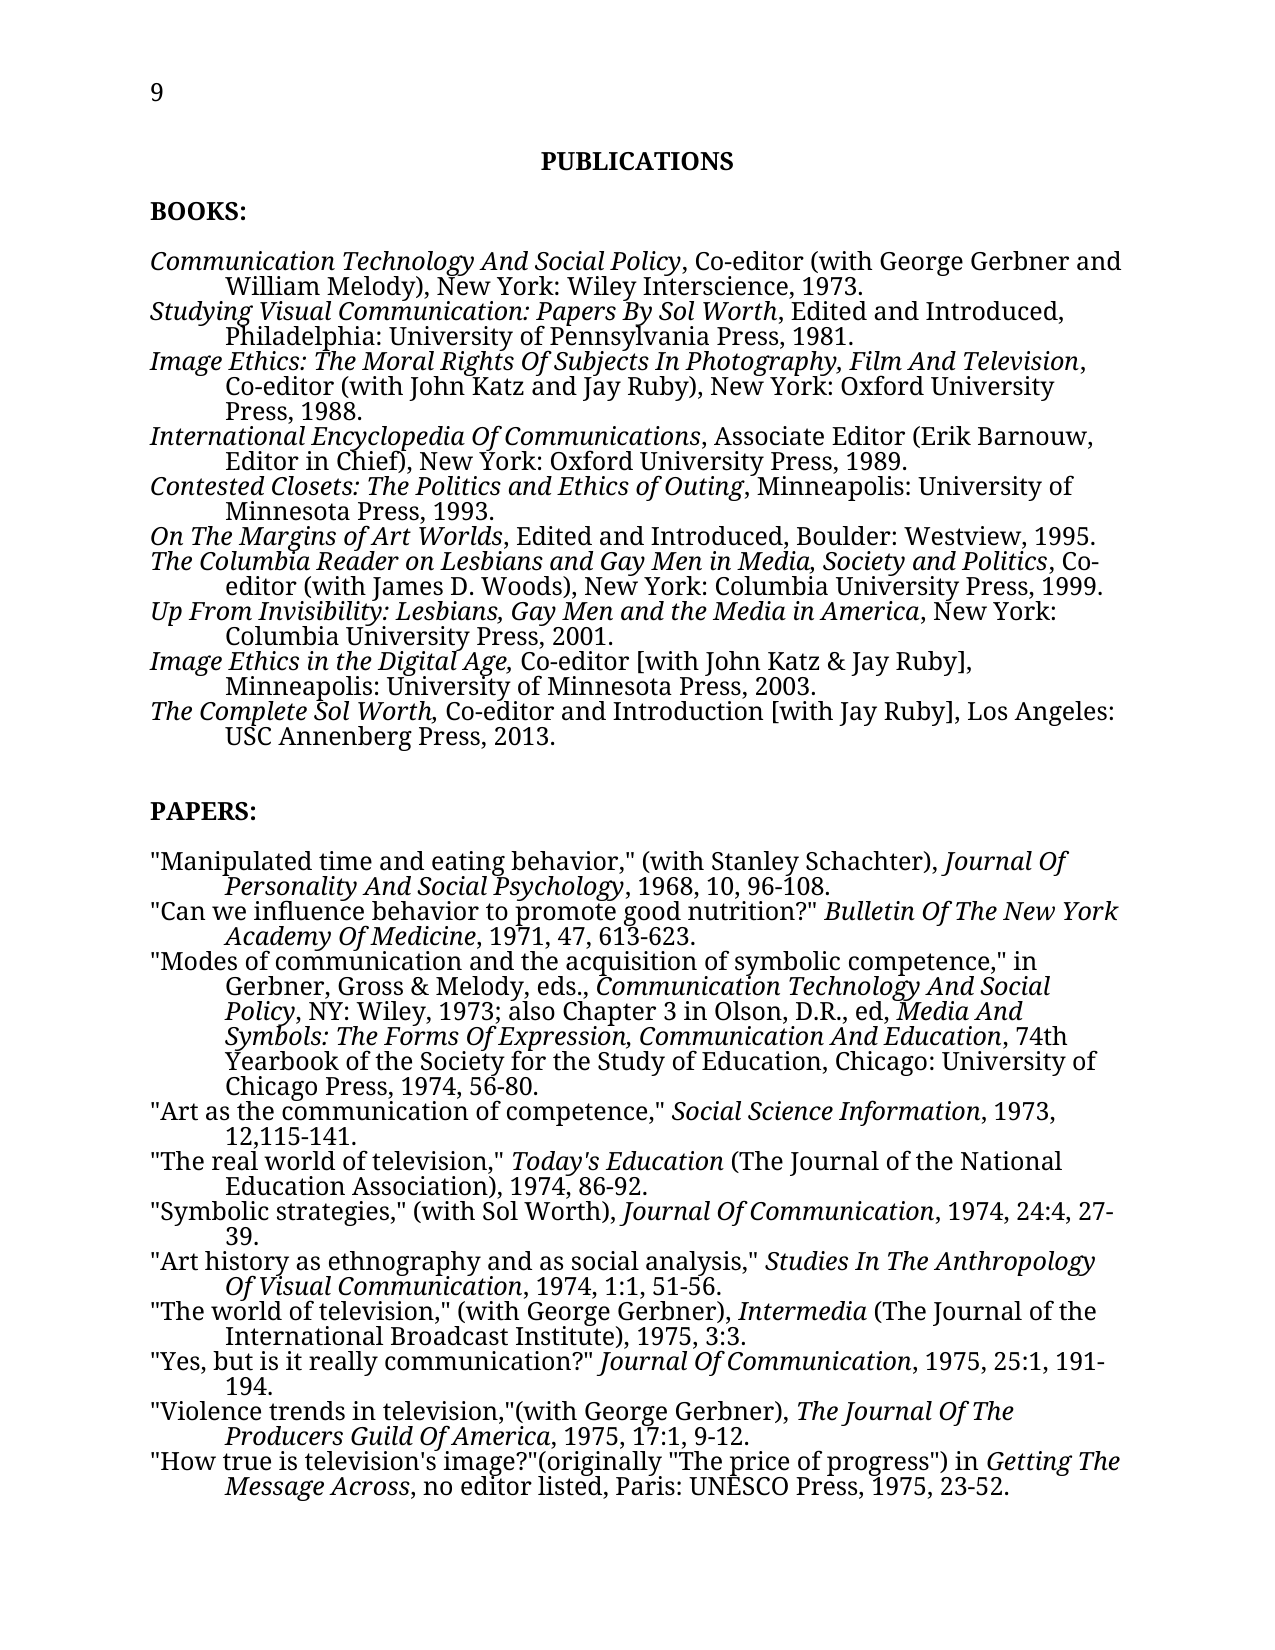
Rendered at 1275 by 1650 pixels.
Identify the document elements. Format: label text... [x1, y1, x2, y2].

text "Can we influence behavior to promote good nutrition?" Bulletin Of The New York Academy Of Medicine, 1971, 47, 613-623. [150, 900, 1125, 950]
text "Violence trends in television,"(with George Gerbner), The Journal Of The Producers Guild Of America, 1975, 17:1, 9-12. [150, 1400, 1125, 1450]
text Contested Closets: The Politics and Ethics of Outing, Minneapolis: University of Minnesota Press, 1993. [150, 475, 1125, 525]
text "Art as the communication of competence," Social Science Information, 1973, 12,115-141. [150, 1100, 1125, 1150]
text The Columbia Reader on Lesbians and Gay Men in Media, Society and Politics, Co-editor (with James D. Woods), New York: Columbia University Press, 1999. [150, 550, 1125, 600]
text "Art history as ethnography and as social analysis," Studies In The Anthropology Of Visual Communication, 1974, 1:1, 51-56. [150, 1250, 1125, 1300]
text Communication Technology And Social Policy, Co-editor (with George Gerbner and William Melody), New York: Wiley Interscience, 1973. [150, 250, 1125, 300]
text The Complete Sol Worth, Co-editor and Introduction [with Jay Ruby], Los Angeles: USC Annenberg Press, 2013. [150, 700, 1125, 750]
text Studying Visual Communication: Papers By Sol Worth, Edited and Introduced, Philadelphia: University of Pennsylvania Press, 1981. [150, 300, 1125, 350]
text PAPERS: [150, 800, 1125, 825]
text BOOKS: [150, 200, 1125, 225]
text Image Ethics: The Moral Rights Of Subjects In Photography, Film And Television, Co-editor (with John Katz and Jay Ruby), New York: Oxford University Press, 1988. [150, 350, 1125, 425]
text PUBLICATIONS [150, 150, 1125, 175]
text "Manipulated time and eating behavior," (with Stanley Schachter), Journal Of Personality And Social Psychology, 1968, 10, 96-108. [150, 850, 1125, 900]
text "Yes, but is it really communication?" Journal Of Communication, 1975, 25:1, 191-194. [150, 1350, 1125, 1400]
text "The world of television," (with George Gerbner), Intermedia (The Journal of the International Broadcast Institute), 1975, 3:3. [150, 1300, 1125, 1350]
text Image Ethics in the Digital Age, Co-editor [with John Katz & Jay Ruby], Minneapolis: University of Minnesota Press, 2003. [150, 650, 1125, 700]
text International Encyclopedia Of Communications, Associate Editor (Erik Barnouw, Editor in Chief), New York: Oxford University Press, 1989. [150, 425, 1125, 475]
text "Symbolic strategies," (with Sol Worth), Journal Of Communication, 1974, 24:4, 27-39. [150, 1200, 1125, 1250]
text On The Margins of Art Worlds, Edited and Introduced, Boulder: Westview, 1995. [150, 525, 1125, 550]
text "How true is television's image?"(originally "The price of progress") in Getting The Message Across, no editor listed, Paris: UNESCO Press, 1975, 23-52. [150, 1450, 1125, 1500]
text Up From Invisibility: Lesbians, Gay Men and the Media in America, New York: Columbia University Press, 2001. [150, 600, 1125, 650]
text "The real world of television," Today's Education (The Journal of the National Education Association), 1974, 86-92. [150, 1150, 1125, 1200]
text "Modes of communication and the acquisition of symbolic competence," in Gerbner, Gross & Melody, eds., Communication Technology And Social Policy, NY: Wiley, 1973; also Chapter 3 in Olson, D.R., ed, Media And Symbols: The Forms Of Expression, Communication And Education, 74th Yearbook of the Society for the Study of Education, Chicago: University of Chicago Press, 1974, 56-80. [150, 950, 1125, 1100]
